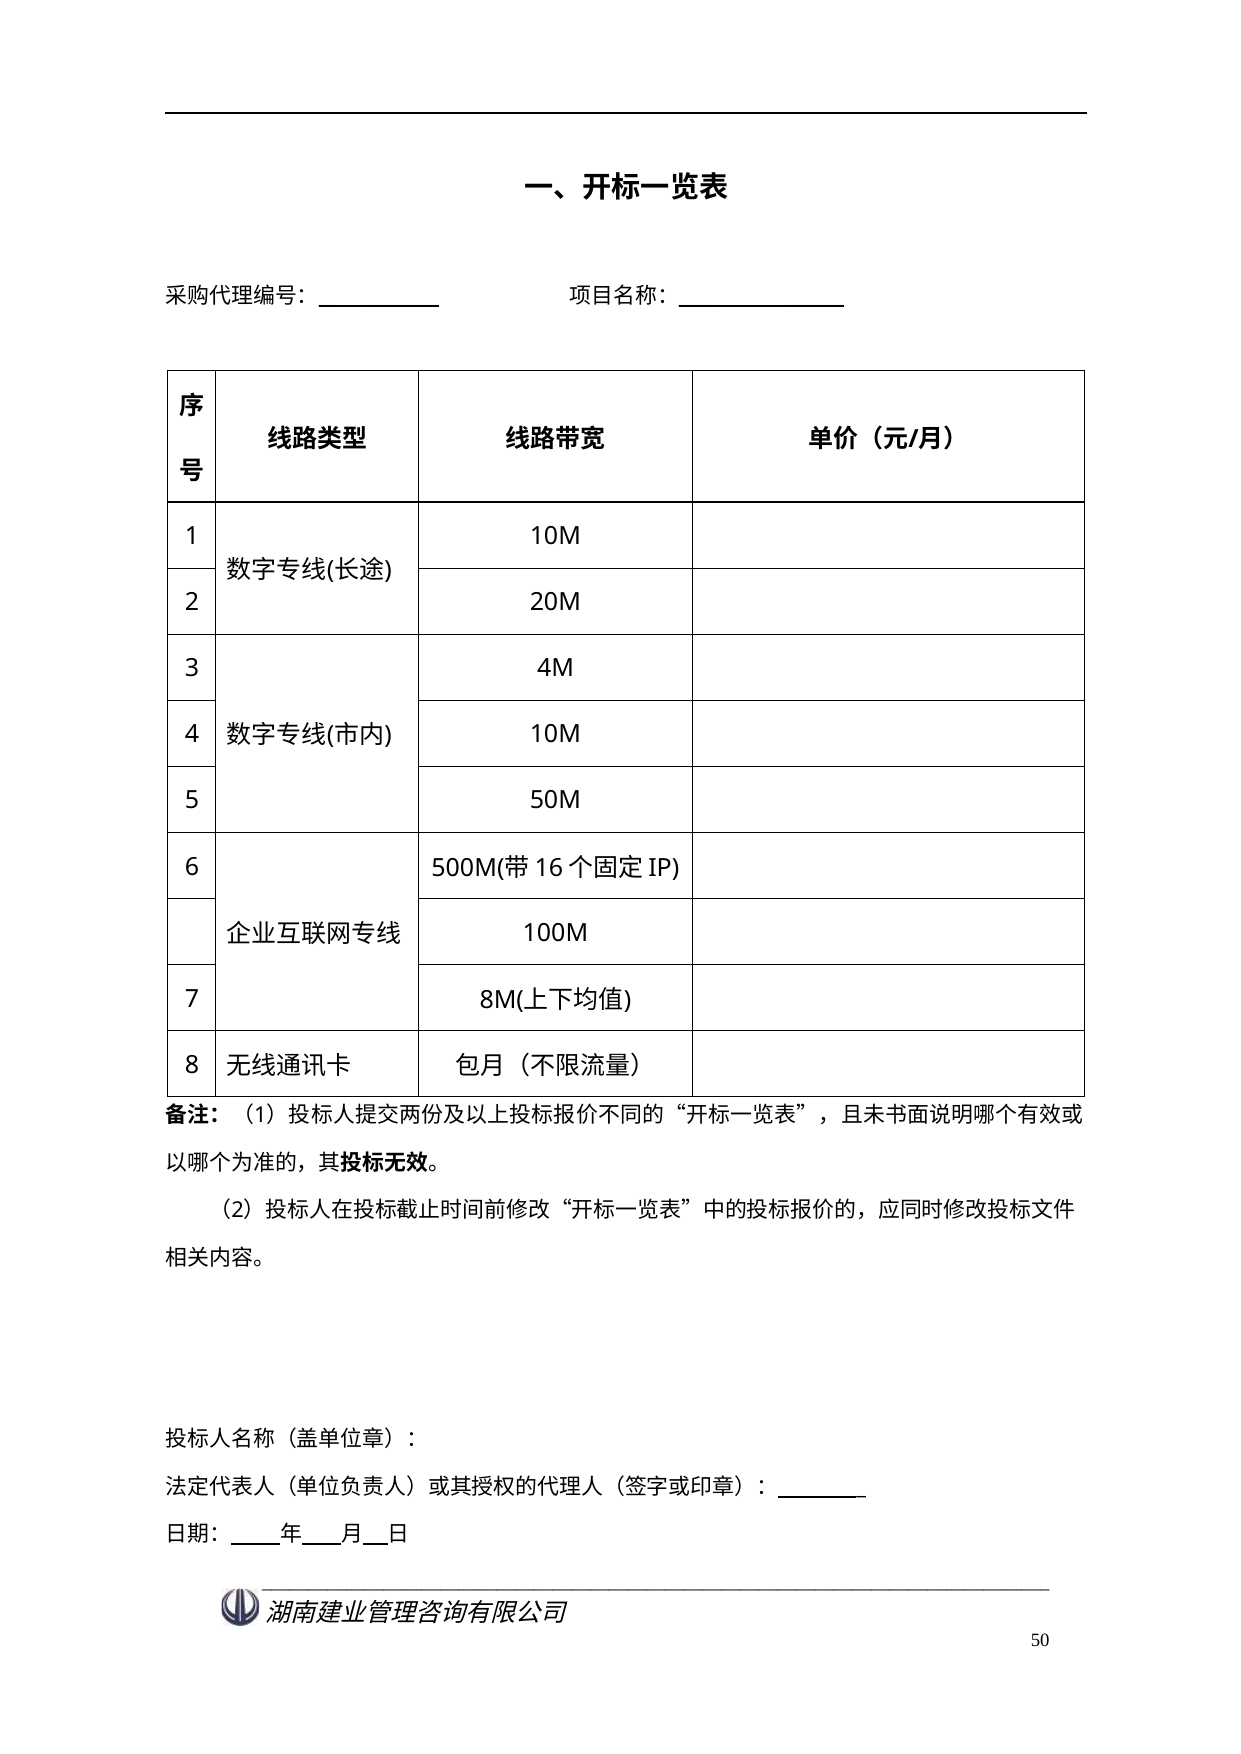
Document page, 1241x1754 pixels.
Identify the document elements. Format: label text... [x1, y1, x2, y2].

table_header 线路类型 [216, 371, 418, 501]
table_cell 4 [168, 701, 215, 766]
table_cell 8 [168, 1031, 215, 1096]
table_cell 100M [419, 899, 692, 964]
table_cell 数字专线(市内) [216, 635, 418, 832]
table_header 序号 [168, 371, 215, 501]
text 采购代理编号：__ ________ 项目名称：____ ______ [165, 278, 1087, 310]
table_cell 企业互联网专线 [216, 833, 418, 1030]
table_header 单价（元/月） [693, 371, 1084, 501]
table_cell [693, 701, 1084, 766]
table_cell 3 [168, 635, 215, 699]
table_header 线路带宽 [419, 371, 692, 501]
table_cell 10M [419, 701, 692, 766]
table_cell 无线通讯卡 [216, 1031, 418, 1096]
table_cell 1 [168, 503, 215, 567]
table_cell [693, 767, 1084, 832]
table_cell 2 [168, 569, 215, 633]
table_cell [693, 965, 1084, 1030]
table_cell [693, 635, 1084, 699]
table_cell [693, 833, 1084, 898]
table_cell 50M [419, 767, 692, 832]
table_cell 500M(带16个固定IP) [419, 833, 692, 898]
text 法定代表人（单位负责人）或其授权的代理人（签字或印章）： _ [165, 1469, 1087, 1500]
table_cell [168, 899, 215, 964]
text 投标人名称（盖单位章）： [165, 1421, 1087, 1453]
table_cell [693, 1031, 1084, 1096]
table_cell 5 [168, 767, 215, 832]
subtitle 一、开标一览表 [165, 164, 1087, 206]
table_cell 20M [419, 569, 692, 633]
table_cell [693, 503, 1084, 567]
text 备注：（1）投标人提交两份及以上投标报价不同的“开标一览表”，且未书面说明哪个有效或以哪个为准的，其投标无效。 [165, 1097, 1087, 1176]
table_cell 10M [419, 503, 692, 567]
table_cell [693, 899, 1084, 964]
table_cell 包月（不限流量） [419, 1031, 692, 1096]
table_cell 8M(上下均值) [419, 965, 692, 1030]
text 日期： 年 月 日 [165, 1516, 1087, 1548]
table_cell 6 [168, 833, 215, 898]
table_cell 4M [419, 635, 692, 699]
table_cell 数字专线(长途) [216, 503, 418, 633]
table_cell 7 [168, 965, 215, 1030]
text （2）投标人在投标截止时间前修改“开标一览表”中的投标报价的，应同时修改投标文件相关内容。 [165, 1192, 1087, 1271]
table_cell [693, 569, 1084, 633]
